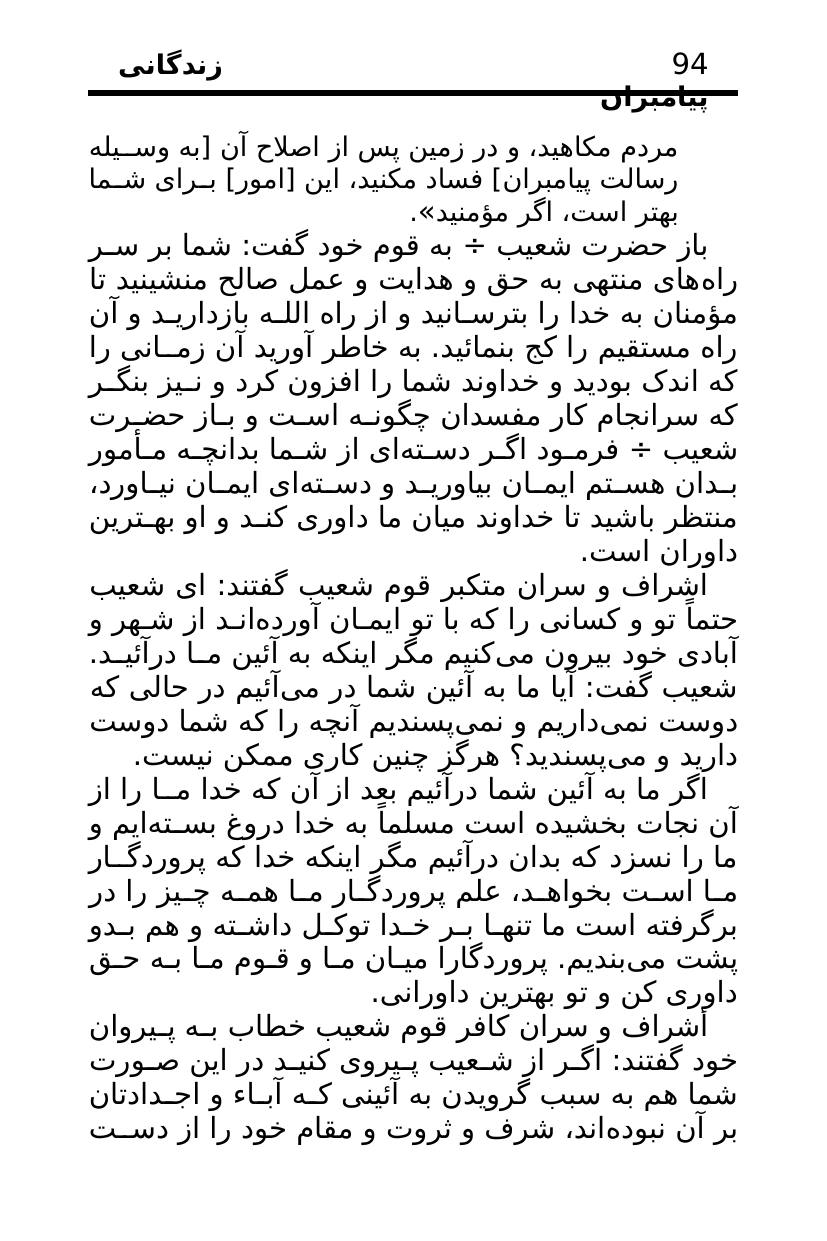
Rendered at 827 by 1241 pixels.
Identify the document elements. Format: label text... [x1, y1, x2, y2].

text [89, 1010, 738, 1146]
text اشراف و سران متکبر قوم شعیب گفتند: ای شعیب حتماً تو و کسانی را که با تو ایمان آورده‌اند از شهر و آبادی خود بیرون می‌کنیم مگر اینکه به آئین ما درآئید. شعیب گفت: آیا ما به آئین شما در می‌آئیم در حالی که دوست نمی‌داریم و نمی‌پسندیم آنچه را که شما دوست دارید و می‌پسندید؟ هرگز چنین کاری ممکن نیست. [89, 568, 738, 772]
text اگر ما به آئین شما درآئیم بعد از آن که خدا ما را از آن نجات بخشیده است مسلماً به خدا دروغ بسته‌ایم و ما را نسزد که بدان درآئیم مگر اینکه خدا که پروردگار ما است بخواهد، علم پروردگار ما همه چیز را در برگرفته است ما تنها بر خدا توکل داشته و هم بدو پشت می‌بندیم. پروردگارا میان ما و قوم ما به حق داوری کن و تو بهترین داورانی. [89, 772, 738, 1010]
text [89, 132, 679, 229]
text باز حضرت شعیب ÷ به قوم خود گفت: شما بر سر راه‌های منتهی به حق و هدایت و عمل صالح منشینید تا مؤمنان به خدا را بترسانید و از راه الله بازدارید و آن راه مستقیم را کج بنمائید. به خاطر آورید آن زمانی را که اندک بودید و خداوند شما را افزون کرد و نیز بنگر که سرانجام کار مفسدان چگونه است و باز حضرت شعیب ÷ فرمود اگر دسته‌ای از شما بدانچه مأمور بدان هستم ایمان بیاورید و دسته‌ای ایمان نیاورد، منتظر باشید تا خداوند میان ما داوری کند و او بهترین داوران است. [89, 229, 738, 568]
